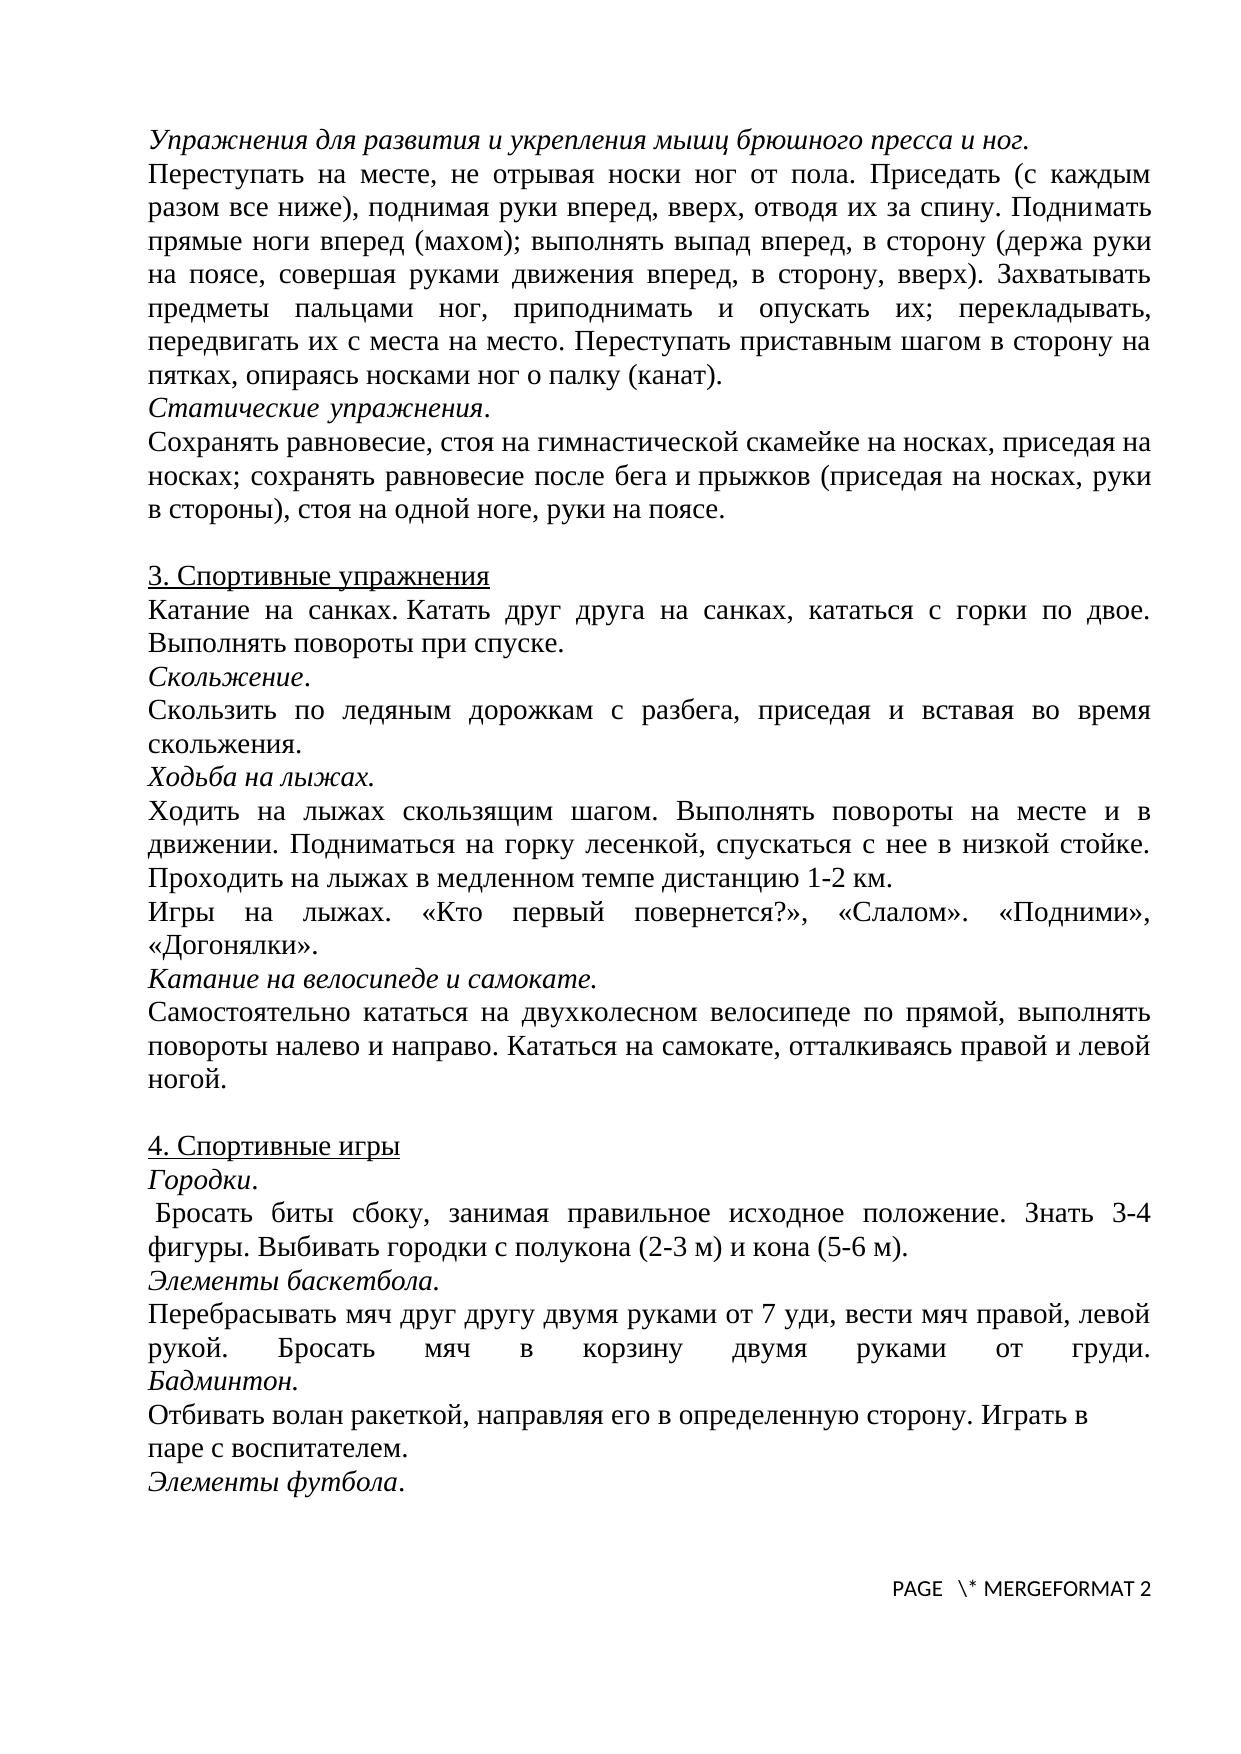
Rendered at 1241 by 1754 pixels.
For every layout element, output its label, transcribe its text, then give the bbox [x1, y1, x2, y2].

text Городки. [148, 1162, 1152, 1196]
text Элементы футбола. [148, 1464, 1152, 1497]
text паре с воспитателем. [148, 1430, 1152, 1464]
text Бросать биты сбоку, занимая правильное исходное положение. Знать 3-4 фигуры. Выбивать городки с полукона (2-3 м) и кона (5-6 м). [148, 1196, 1152, 1263]
text Упражнения для развития и укрепления мышц брюшного пресса и ног. [148, 122, 1152, 156]
text Статические упражнения. [148, 391, 1152, 424]
text Элементы баскетбола. [148, 1263, 1152, 1296]
text Скольжение. [148, 659, 1152, 692]
text Переступать на месте, не отрывая носки ног от пола. Приседать (с каждым разом все ниже), поднимая руки вперед, вверх, отводя их за спину. Поднимать прямые ноги вперед (махом); выполнять выпад вперед, в сторону (держа руки на поясе, совершая руками движения вперед, в сторону, вверх). Захватывать предметы пальцами ног, приподнимать и опускать их; перекладывать, передвигать их с места на место. Переступать приставным шагом в сторону на пятках, опираясь носками ног о палку (канат). [148, 156, 1152, 391]
text Самостоятельно кататься на двухколесном велосипеде по прямой, выполнять повороты налево и направо. Кататься на самокате, отталкиваясь правой и левой ногой. [148, 994, 1152, 1095]
text Отбивать волан ракеткой, направляя его в определенную сторону. Играть в [148, 1397, 1152, 1430]
text Ходить на лыжах скользящим шагом. Выполнять повороты на месте и в движении. Подниматься на горку лесенкой, спускаться с нее в низкой стойке. Проходить на лыжах в медленном темпе дистанцию 1-2 км. [148, 793, 1152, 894]
text Игры на лыжах. «Кто первый повернется?», «Слалом». «Подними», «Догонялки». Катание на велосипеде и самокате. [148, 894, 1152, 994]
text Сохранять равновесие, стоя на гимнастической скамейке на носках, приседая на носках; сохранять равновесие после бега и прыжков (приседая на носках, руки в стороны), стоя на одной ноге, руки на поясе. [148, 424, 1152, 525]
text Перебрасывать мяч друг другу двумя руками от 7 уди, вести мяч правой, левой рукой. Бросать мяч в корзину двумя руками от груди. Бадминтон. [148, 1296, 1152, 1397]
text Скользить по ледяным дорожкам с разбега, приседая и вставая во время скольжения. Ходьба на лыжах. [148, 692, 1152, 793]
text 3. Спортивные упражнения [148, 558, 1152, 592]
text 4. Спортивные игры [148, 1128, 1152, 1162]
text Катание на санках. Катать друг друга на санках, кататься с горки по двое. Выполнять повороты при спуске. [148, 592, 1152, 659]
